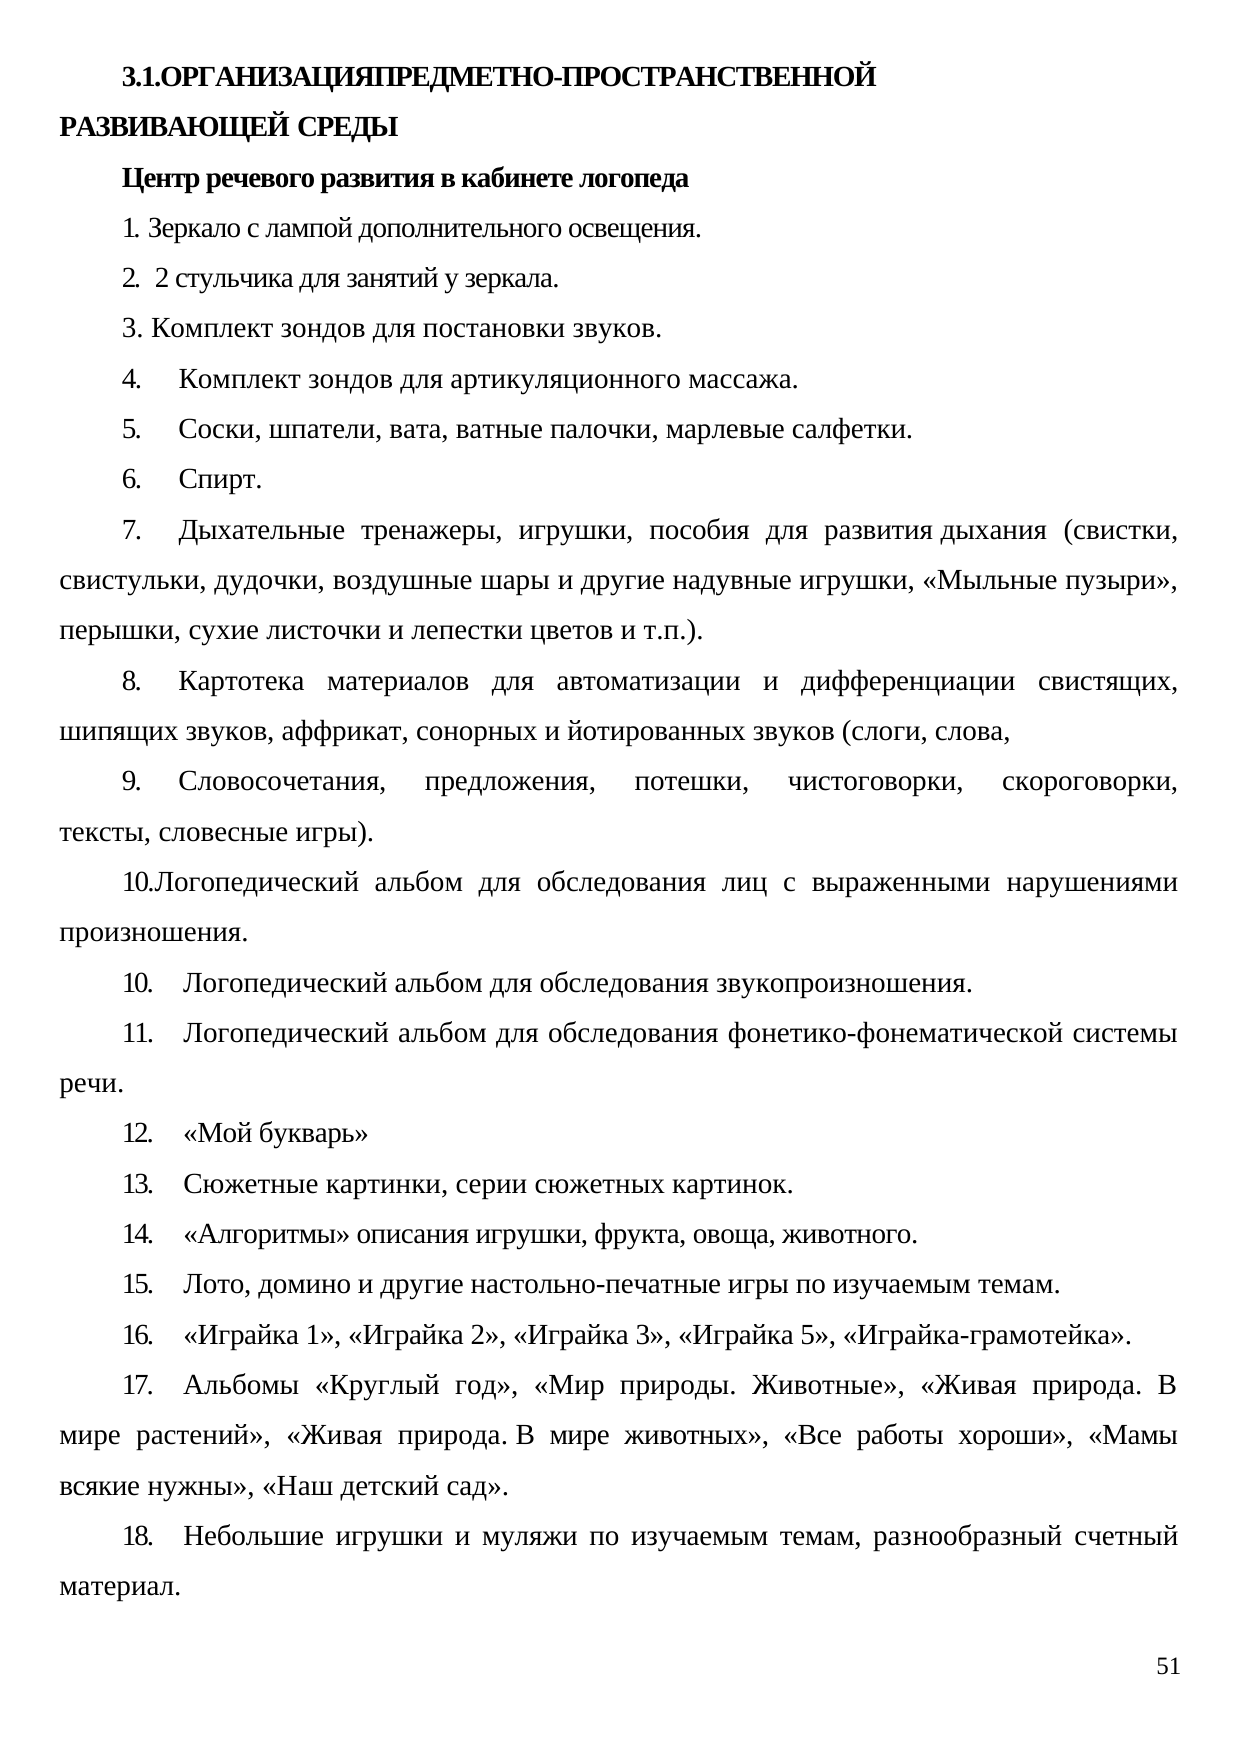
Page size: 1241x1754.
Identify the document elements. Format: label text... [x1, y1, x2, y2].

text 10.Логопедический альбом для обследования лиц с выраженными нарушениями произношения. [59, 864, 1178, 948]
text 6. Спирт. [59, 462, 1178, 495]
text 3.1.ОРГАНИЗАЦИЯПРЕДМЕТНО-ПРОСТРАНСТВЕННОЙ РАЗВИВАЮЩЕЙ СРЕДЫ [59, 59, 1178, 143]
text 7. Дыхательные тренажеры, игрушки, пособия для развития дыхания (свистки, свистульки, дудочки, воздушные шары и другие надувные игрушки, «Мыльные пузыри», перышки, сухие листочки и лепестки цветов и т.п.). [59, 512, 1178, 646]
text 8. Картотека материалов для автоматизации и дифференциации свистящих, шипящих звуков, аффрикат, сонорных и йотированных звуков (слоги, слова, [59, 663, 1178, 747]
text 5. Соски, шпатели, вата, ватные палочки, марлевые салфетки. [59, 411, 1178, 445]
text 18. Небольшие игрушки и муляжи по изучаемым темам, разнообразный счетный материал. [59, 1518, 1178, 1602]
text 15. Лото, домино и другие настольно-печатные игры по изучаемым темам. [59, 1267, 1178, 1300]
text 13. Сюжетные картинки, серии сюжетных картинок. [59, 1166, 1178, 1199]
text 10. Логопедический альбом для обследования звукопроизношения. [59, 965, 1178, 998]
text Центр речевого развития в кабинете логопеда [59, 160, 1178, 193]
text 9. Словосочетания, предложения, потешки, чистоговорки, скороговорки, тексты, словесные игры). [59, 763, 1178, 847]
text 11. Логопедический альбом для обследования фонетико-фонематической системы речи. [59, 1015, 1178, 1099]
text 16. «Играйка 1», «Играйка 2», «Играйка 3», «Играйка 5», «Играйка-грамотейка». [59, 1317, 1178, 1350]
text 12. «Мой букварь» [59, 1116, 1178, 1149]
text 2. 2 стульчика для занятий у зеркала. [59, 260, 1178, 294]
text 14. «Алгоритмы» описания игрушки, фрукта, овоща, животного. [59, 1216, 1178, 1250]
text 3. Комплект зондов для постановки звуков. [59, 311, 1178, 344]
text 1. Зеркало с лампой дополнительного освещения. [59, 210, 1178, 243]
text 17. Альбомы «Круглый год», «Мир природы. Животные», «Живая природа. В мире растений», «Живая природа. В мире животных», «Все работы хороши», «Мамы всякие нужны», «Наш детский сад». [59, 1367, 1178, 1501]
text 4. Комплект зондов для артикуляционного массажа. [59, 361, 1178, 394]
